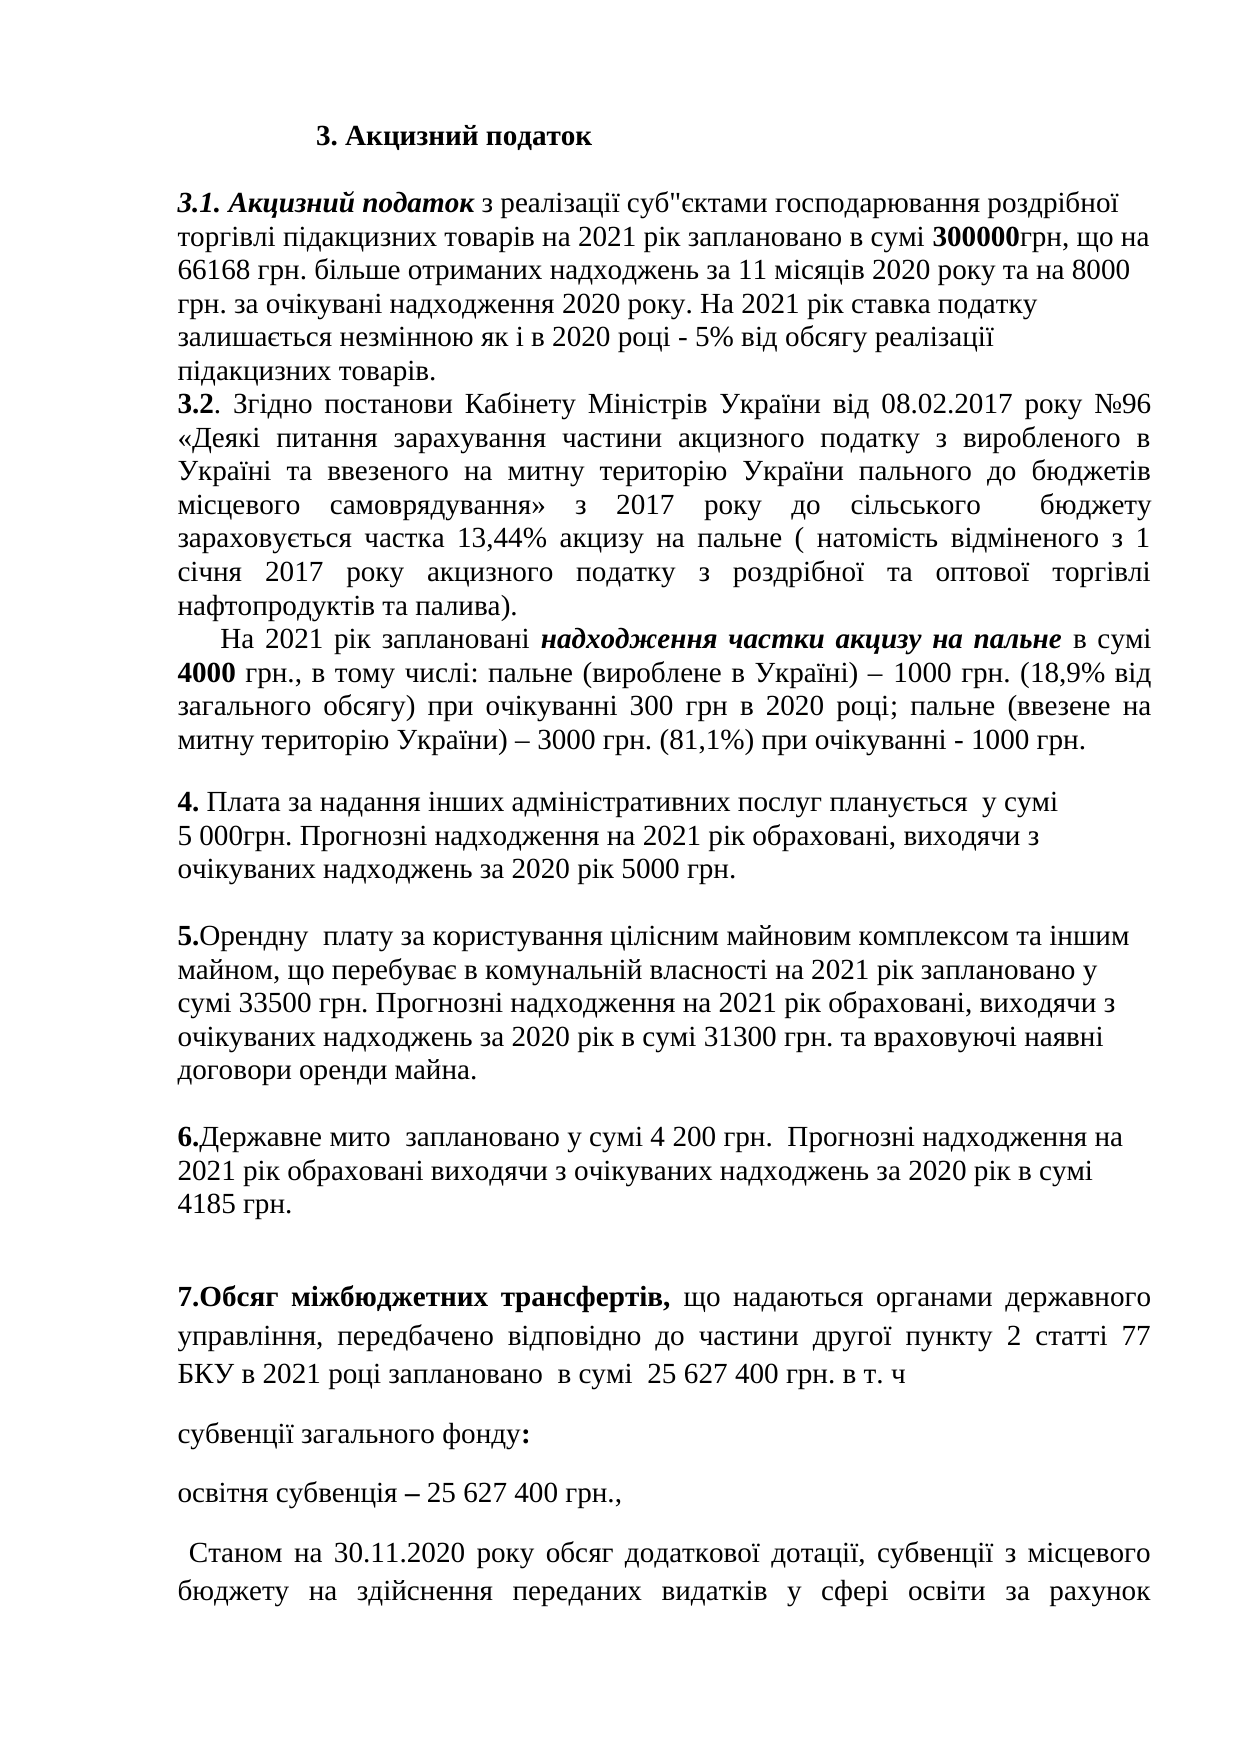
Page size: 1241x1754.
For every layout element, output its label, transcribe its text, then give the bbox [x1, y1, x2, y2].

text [177, 1535, 1152, 1607]
text 3.2. Згідно постанови Кабінету Міністрів України від 08.02.2017 року №96 «Деякі питання зарахування частини акцизного податку з виробленого в Україні та ввезеного на митну територію України пального до бюджетів місцевого самоврядування» з 2017 року до сільського бюджету зараховується частка 13,44% акцизу на пальне ( натомість відміненого з 1 січня 2017 року акцизного податку з роздрібної та оптової торгівлі нафтопродуктів та палива). [177, 386, 1152, 621]
text 5.Орендну плату за користування цілісним майновим комплексом та іншим майном, що перебуває в комунальній власності на 2021 рік заплановано у сумі 33500 грн. Прогнозні надходження на 2021 рік обраховані, виходячи з очікуваних надходжень за 2020 рік в сумі 31300 грн. та враховуючі наявні договори оренди майна. [177, 918, 1152, 1086]
text 6.Державне мито заплановано у сумі 4 200 грн. Прогнозні надходження на 2021 рік обраховані виходячи з очікуваних надходжень за 2020 рік в сумі 4185 грн. [177, 1119, 1152, 1220]
text 3.1. Акцизний податок з реалізації суб"єктами господарювання роздрібної торгівлі підакцизних товарів на 2021 рік заплановано в сумі 300000грн, що на 66168 грн. більше отриманих надходжень за 11 місяців 2020 року та на 8000 грн. за очікувані надходження 2020 року. На 2021 рік ставка податку залишається незмінною як і в 2020 році - 5% від обсягу реалізації підакцизних товарів. [177, 185, 1152, 386]
text освітня субвенція – 25 627 400 грн., [177, 1475, 1152, 1509]
text На 2021 рік заплановані надходження частки акцизу на пальне в сумі 4000 грн., в тому числі: пальне (вироблене в Україні) – 1000 грн. (18,9% від загального обсягу) при очікуванні 300 грн в 2020 році; пальне (ввезене на митну територію України) – 3000 грн. (81,1%) при очікуванні - 1000 грн. [177, 621, 1152, 755]
text субвенції загального фонду: [177, 1416, 1152, 1449]
text 3. Акцизний податок [177, 118, 1152, 152]
text 4. Плата за надання інших адміністративних послуг планується у сумі 5 000грн. Прогнозні надходження на 2021 рік обраховані, виходячи з очікуваних надходжень за 2020 рік 5000 грн. [177, 784, 1152, 885]
text 7.Обсяг міжбюджетних трансфертів, що надаються органами державного управління, передбачено відповідно до частини другої пункту 2 статті 77 БКУ в 2021 році заплановано в сумі 25 627 400 грн. в т. ч [177, 1279, 1152, 1390]
